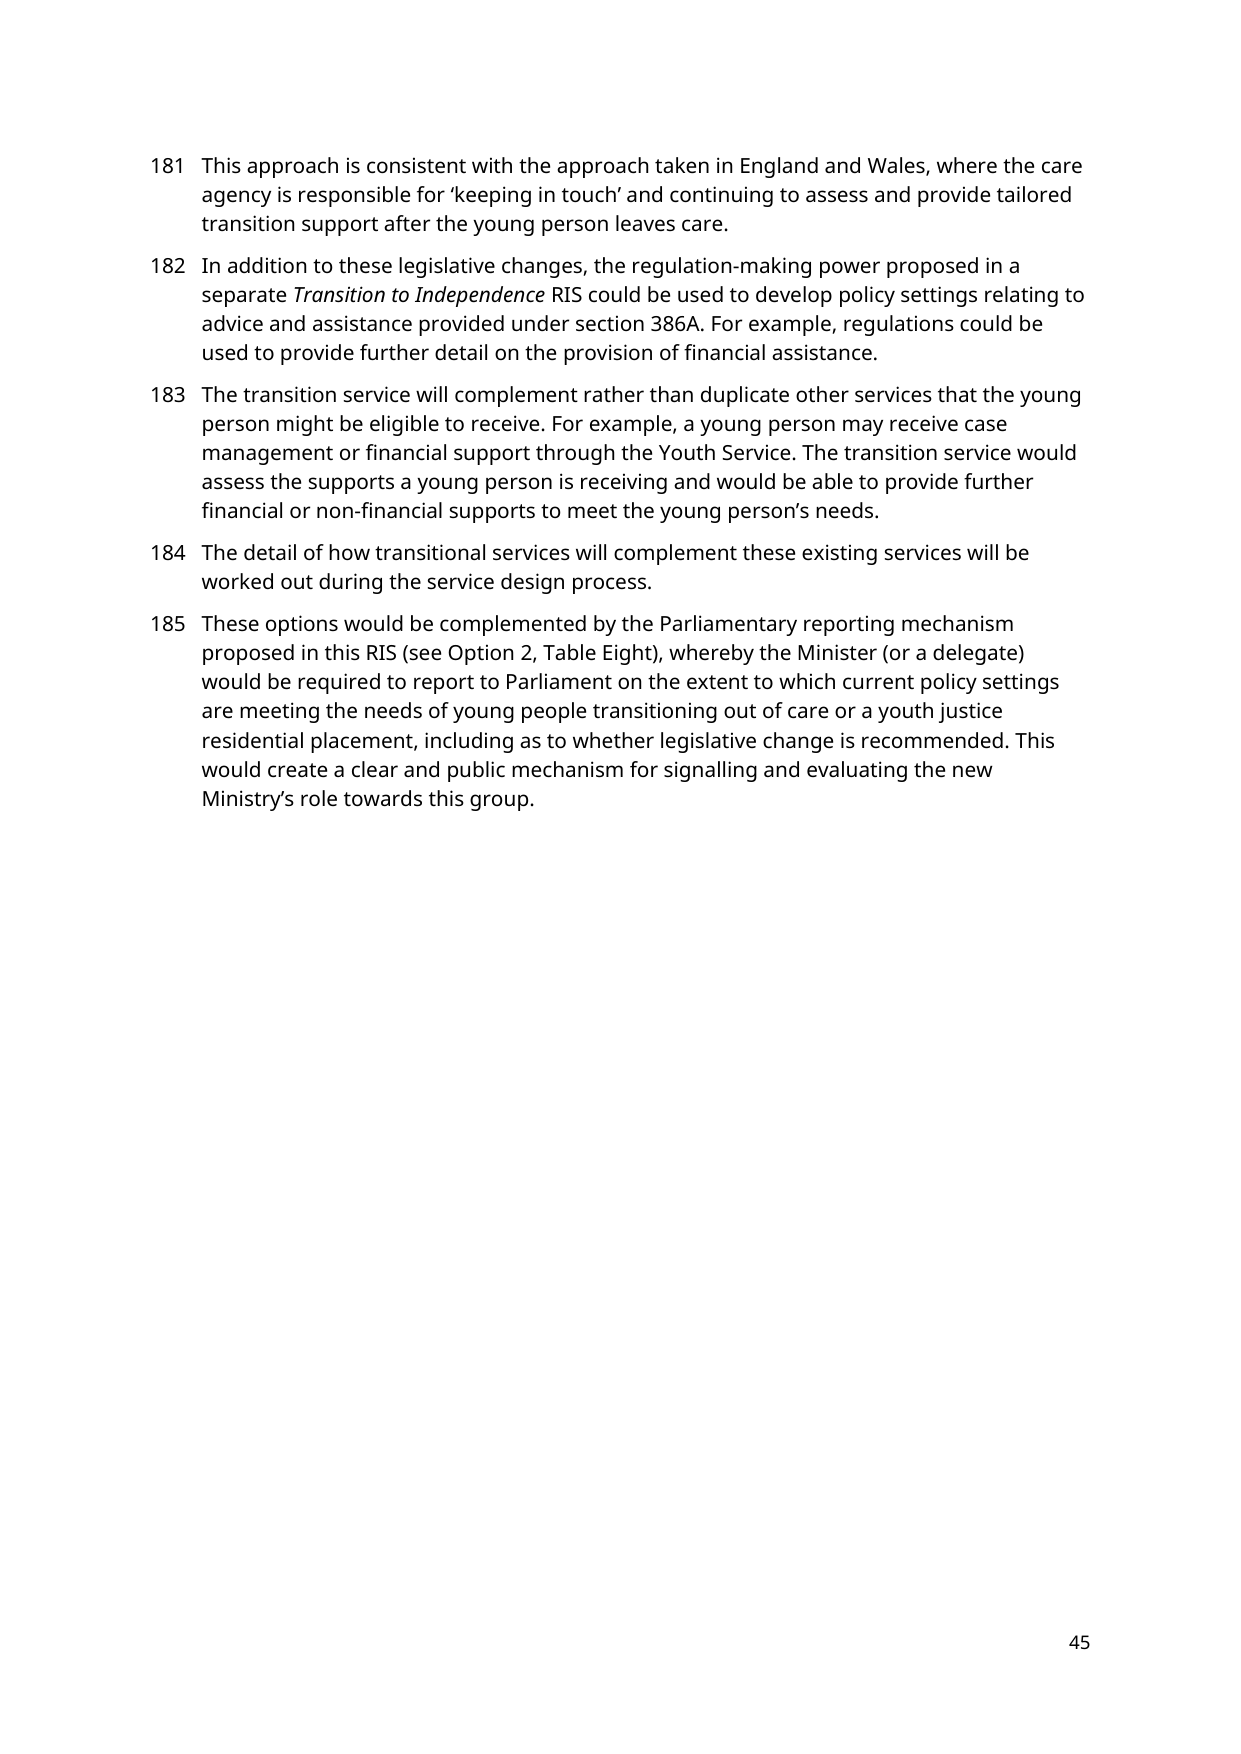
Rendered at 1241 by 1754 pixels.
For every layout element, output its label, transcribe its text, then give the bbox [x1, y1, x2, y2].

text These options would be complemented by the Parliamentary reporting mechanism proposed in this RIS (see Option 2, Table Eight), whereby the Minister (or a delegate) would be required to report to Parliament on the extent to which current policy settings are meeting the needs of young people transitioning out of care or a youth justice residential placement, including as to whether legislative change is recommended. This would create a clear and public mechanism for signalling and evaluating the new Ministry’s role towards this group. [150, 608, 1090, 812]
text The detail of how transitional services will complement these existing services will be worked out during the service design process. [150, 537, 1090, 596]
text This approach is consistent with the approach taken in England and Wales, where the care agency is responsible for ‘keeping in touch’ and continuing to assess and provide tailored transition support after the young person leaves care. [150, 150, 1090, 237]
text The transition service will complement rather than duplicate other services that the young person might be eligible to receive. For example, a young person may receive case management or financial support through the Youth Service. The transition service would assess the supports a young person is receiving and would be able to provide further financial or non-financial supports to meet the young person’s needs. [150, 379, 1090, 525]
text In addition to these legislative changes, the regulation-making power proposed in a separate Transition to Independence RIS could be used to develop policy settings relating to advice and assistance provided under section 386A. For example, regulations could be used to provide further detail on the provision of financial assistance. [150, 250, 1090, 367]
